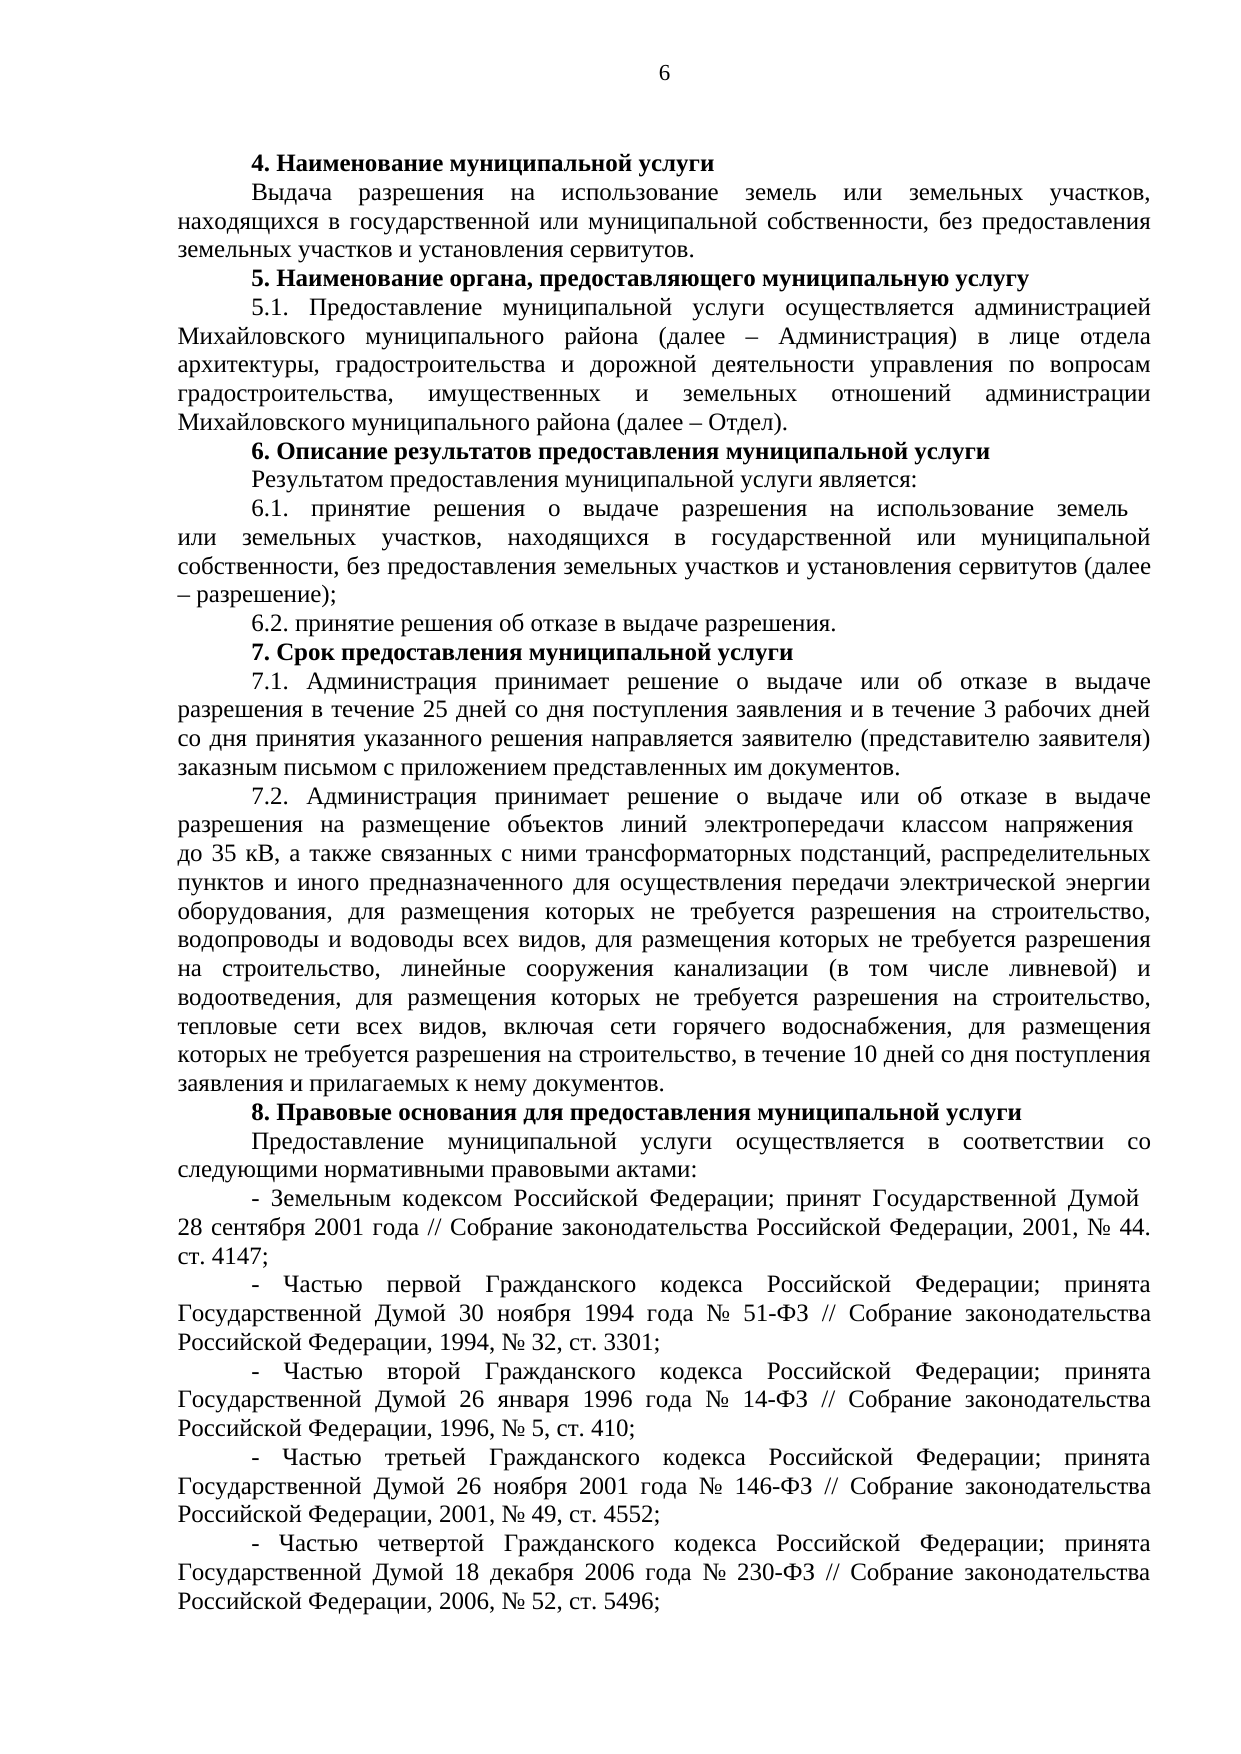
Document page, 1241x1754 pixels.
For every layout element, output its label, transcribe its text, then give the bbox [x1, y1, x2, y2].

text - Земельным кодексом Российской Федерации; принят Государственной Думой 28 сентября 2001 года // Собрание законодательства Российской Федерации, 2001, № 44. ст. 4147; [177, 1183, 1152, 1269]
text Предоставление муниципальной услуги осуществляется в соответствии со следующими нормативными правовыми актами: [177, 1126, 1152, 1183]
text - Частью второй Гражданского кодекса Российской Федерации; принята Государственной Думой 26 января 1996 года № 14-ФЗ // Собрание законодательства Российской Федерации, 1996, № 5, ст. 410; [177, 1356, 1152, 1442]
text 6.1. принятие решения о выдаче разрешения на использование земель или земельных участков, находящихся в государственной или муниципальной собственности, без предоставления земельных участков и установления сервитутов (далее – разрешение); [177, 493, 1152, 608]
text 6.2. принятие решения об отказе в выдаче разрешения. [177, 608, 1152, 637]
text 5. Наименование органа, предоставляющего муниципальную услугу [177, 263, 1152, 292]
text 8. Правовые основания для предоставления муниципальной услуги [177, 1097, 1152, 1126]
text 7.1. Администрация принимает решение о выдаче или об отказе в выдаче разрешения в течение 25 дней со дня поступления заявления и в течение 3 рабочих дней со дня принятия указанного решения направляется заявителю (представителю заявителя) заказным письмом с приложением представленных им документов. [177, 666, 1152, 781]
text - Частью третьей Гражданского кодекса Российской Федерации; принята Государственной Думой 26 ноября 2001 года № 146-ФЗ // Собрание законодательства Российской Федерации, 2001, № 49, ст. 4552; [177, 1442, 1152, 1528]
text Результатом предоставления муниципальной услуги является: [177, 464, 1152, 493]
text Выдача разрешения на использование земель или земельных участков, находящихся в государственной или муниципальной собственности, без предоставления земельных участков и установления сервитутов. [177, 177, 1152, 263]
text 7.2. Администрация принимает решение о выдаче или об отказе в выдаче разрешения на размещение объектов линий электропередачи классом напряжения до 35 кВ, а также связанных с ними трансформаторных подстанций, распределительных пунктов и иного предназначенного для осуществления передачи электрической энергии оборудования, для размещения которых не требуется разрешения на строительство, водопроводы и водоводы всех видов, для размещения которых не требуется разрешения на строительство, линейные сооружения канализации (в том числе ливневой) и водоотведения, для размещения которых не требуется разрешения на строительство, тепловые сети всех видов, включая сети горячего водоснабжения, для размещения которых не требуется разрешения на строительство, в течение 10 дней со дня поступления заявления и прилагаемых к нему документов. [177, 781, 1152, 1097]
text 4. Наименование муниципальной услуги [177, 148, 1152, 177]
text 6. Описание результатов предоставления муниципальной услуги [177, 436, 1152, 464]
text 5.1. Предоставление муниципальной услуги осуществляется администрацией Михайловского муниципального района (далее – Администрация) в лице отдела архитектуры, градостроительства и дорожной деятельности управления по вопросам градостроительства, имущественных и земельных отношений администрации Михайловского муниципального района (далее – Отдел). [177, 292, 1152, 436]
text - Частью первой Гражданского кодекса Российской Федерации; принята Государственной Думой 30 ноября 1994 года № 51-ФЗ // Собрание законодательства Российской Федерации, 1994, № 32, ст. 3301; [177, 1269, 1152, 1356]
text 7. Срок предоставления муниципальной услуги [177, 637, 1152, 666]
text - Частью четвертой Гражданского кодекса Российской Федерации; принята Государственной Думой 18 декабря 2006 года № 230-ФЗ // Собрание законодательства Российской Федерации, 2006, № 52, ст. 5496; [177, 1528, 1152, 1614]
